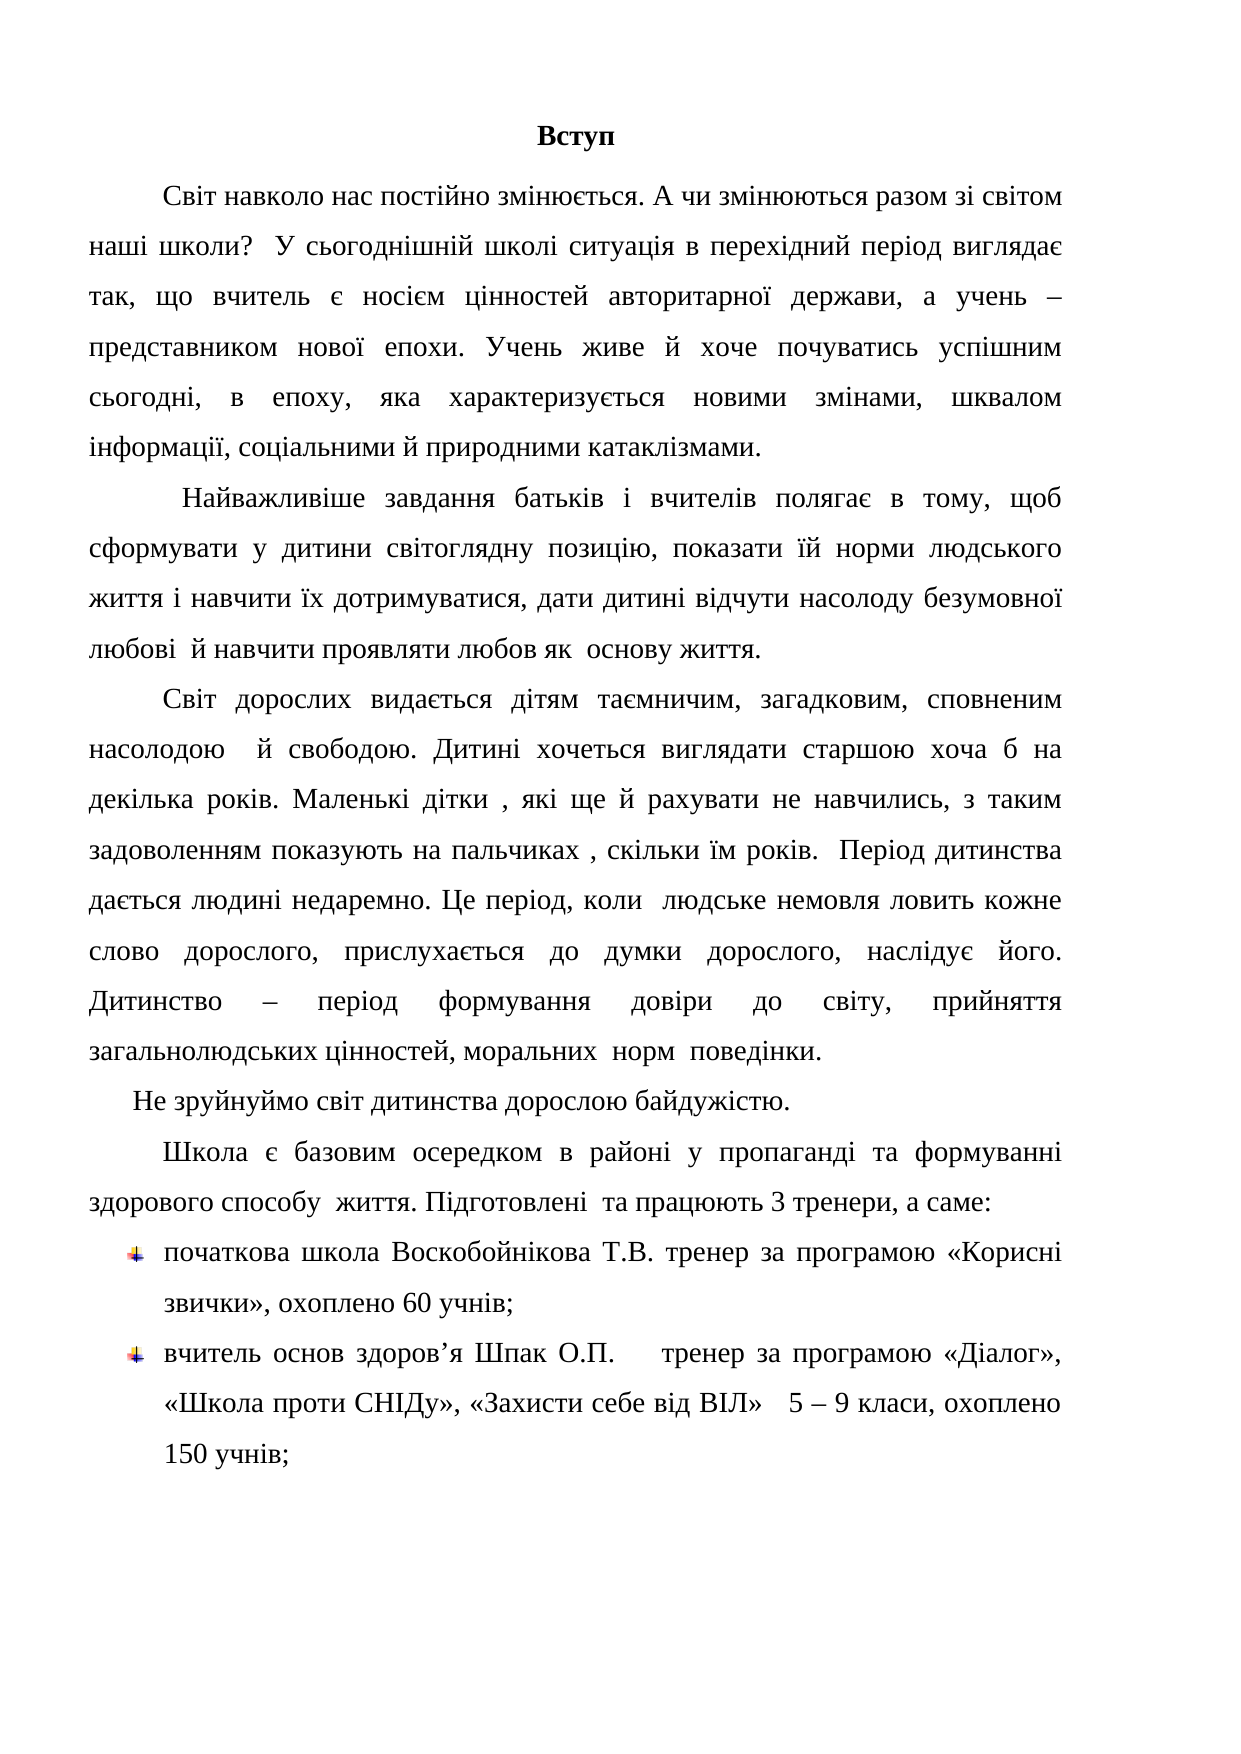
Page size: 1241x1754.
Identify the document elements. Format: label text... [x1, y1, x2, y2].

text Школа є базовим осередком в районі у пропаганді та формуванні здорового способу життя. Підготовлені та працюють 3 тренери, а саме: [89, 1134, 1063, 1218]
list початкова школа Воскобойнікова Т.В. тренер за програмою «Корисні звички», охоплено 60 учнів; [126, 1234, 1063, 1318]
picture [127, 1345, 144, 1363]
list вчитель основ здоров’я Шпак О.П. тренер за програмою «Діалог», «Школа проти СНІДу», «Захисти себе від ВІЛ» 5 – 9 класи, охоплено 150 учнів; [126, 1335, 1063, 1469]
text Світ дорослих видається дітям таємничим, загадковим, сповненим насолодою й свободою. Дитині хочеться виглядати старшою хоча б на декілька років. Маленькі дітки , які ще й рахувати не навчились, з таким задоволенням показують на пальчиках , скільки їм років. Період дитинства дається людині недаремно. Це період, коли людське немовля ловить кожне слово дорослого, прислухається до думки дорослого, наслідує його. Дитинство – період формування довіри до світу, прийняття загальнолюдських цінностей, моральних норм поведінки. [89, 681, 1063, 1067]
picture [127, 1245, 144, 1262]
text Світ навколо нас постійно змінюється. А чи змінюються разом зі світом наші школи? У сьогоднішній школі ситуація в перехідний період виглядає так, що вчитель є носієм цінностей авторитарної держави, а учень – представником нової епохи. Учень живе й хоче почуватись успішним сьогодні, в епоху, яка характеризується новими змінами, шквалом інформації, соціальними й природними катаклізмами. [89, 178, 1063, 463]
text Вступ [89, 118, 1063, 152]
text Не зруйнуймо світ дитинства дорослою байдужістю. [89, 1083, 1063, 1117]
text Найважливіше завдання батьків і вчителів полягає в тому, щоб сформувати у дитини світоглядну позицію, показати їй норми людського життя і навчити їх дотримуватися, дати дитині відчути насолоду безумовної любові й навчити проявляти любов як основу життя. [89, 480, 1063, 664]
